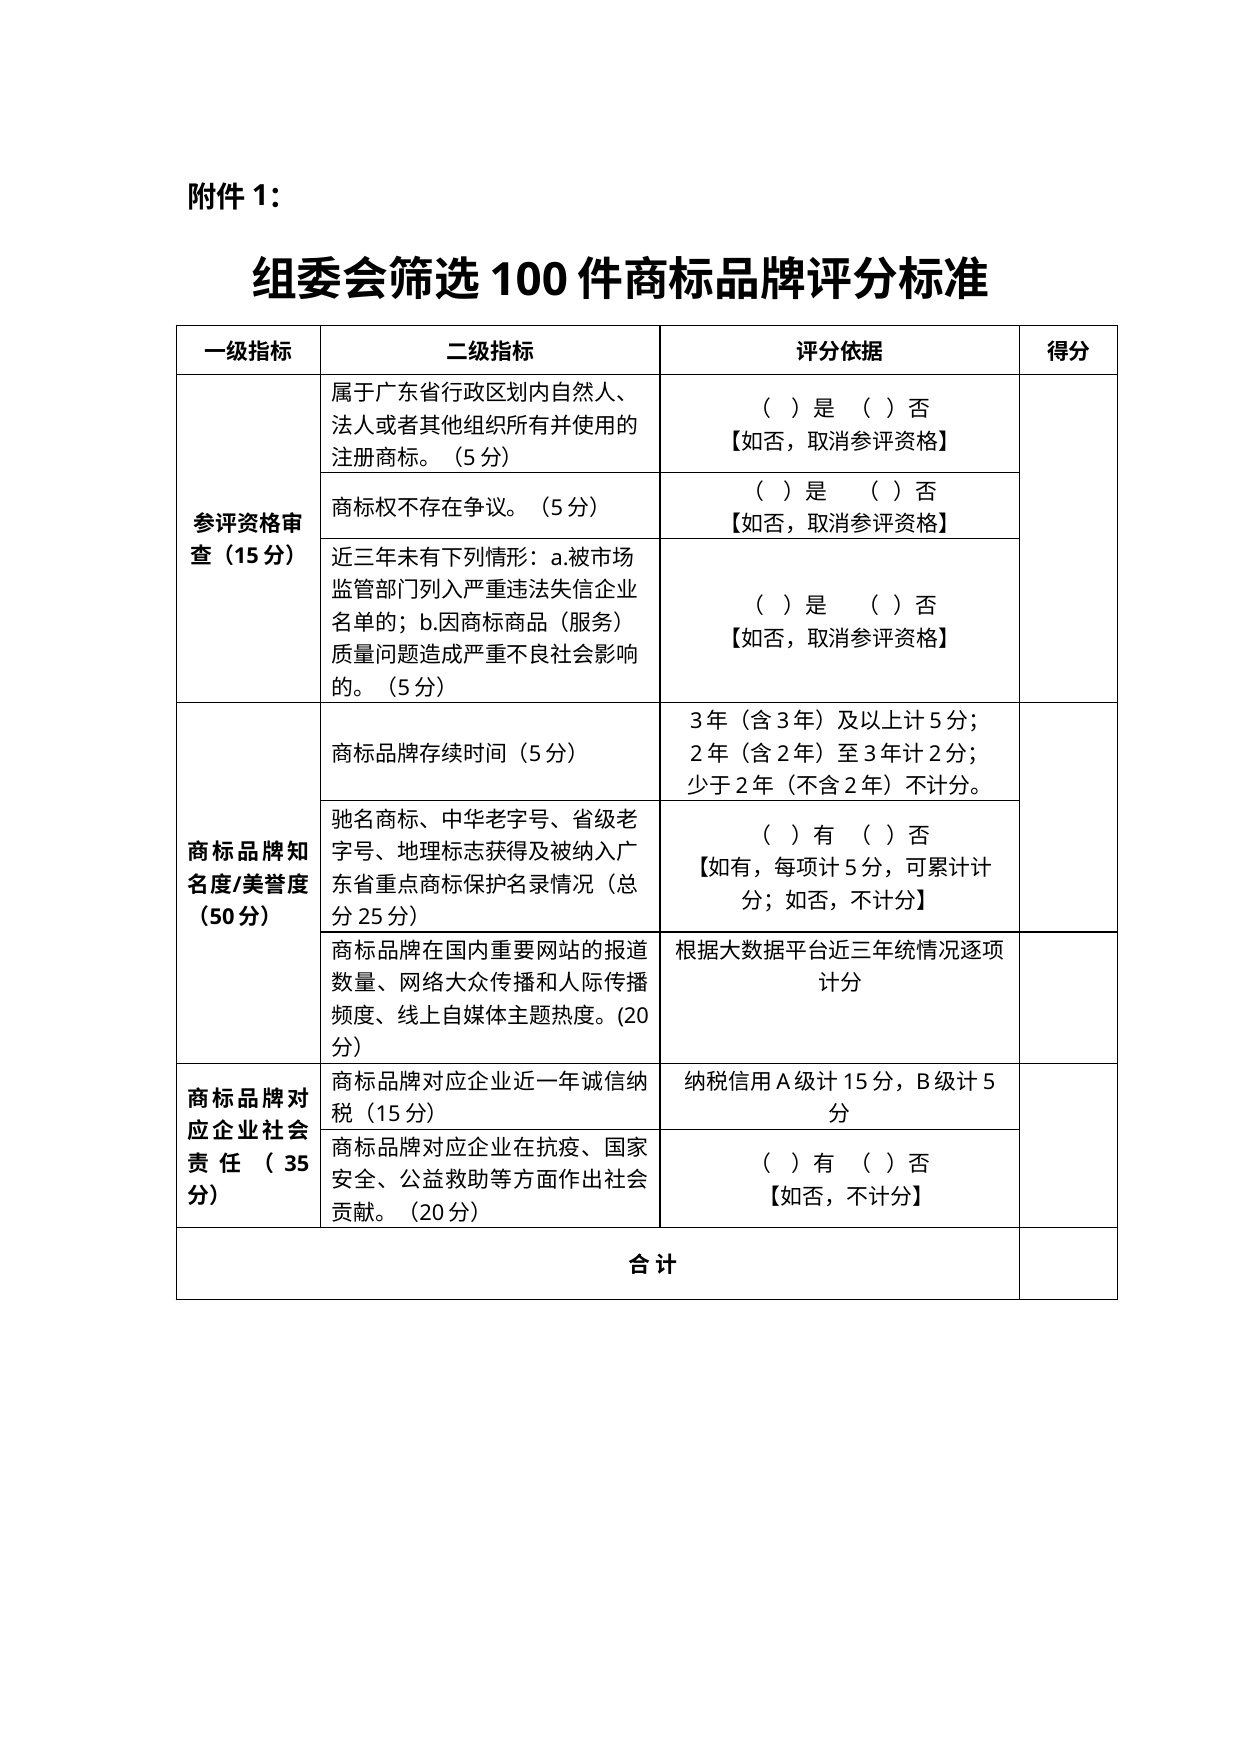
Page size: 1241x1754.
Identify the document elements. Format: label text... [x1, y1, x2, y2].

table_header 评分依据 [661, 326, 1019, 374]
text 附件1： [187, 162, 1053, 227]
table_cell 纳税信用A级计15分，B级计5分 [661, 1064, 1019, 1128]
table_header 得分 [1020, 326, 1117, 374]
table_cell 商标品牌对应企业社会责任（35分） [177, 1064, 320, 1227]
table_cell 根据大数据平台近三年统情况逐项计分 [661, 933, 1019, 1062]
table_cell 商标品牌对应企业近一年诚信纳税（15分） [321, 1064, 659, 1128]
table_cell （ ）有 （ ）否 【如有，每项计5分，可累计计分；如否，不计分】 [661, 801, 1019, 931]
table_cell [1020, 1228, 1117, 1298]
table_cell [1020, 933, 1117, 1062]
table_cell （ ）有 （ ）否 【如否，不计分】 [661, 1130, 1019, 1227]
table_cell 商标权不存在争议。（5分） [321, 473, 659, 538]
table_cell 参评资格审查（15分） [177, 375, 320, 702]
table_cell 属于广东省行政区划内自然人、法人或者其他组织所有并使用的注册商标。（5分） [321, 375, 659, 472]
table_cell 商标品牌对应企业在抗疫、国家安全、公益救助等方面作出社会贡献。（20分） [321, 1130, 659, 1227]
table_header 二级指标 [321, 326, 659, 374]
table_cell 3年（含3年）及以上计5分； 2年（含2年）至3年计2分； 少于2年（不含2年）不计分。 [661, 703, 1019, 800]
table_cell 近三年未有下列情形：a.被市场监管部门列入严重违法失信企业名单的；b.因商标商品（服务）质量问题造成严重不良社会影响的。（5分） [321, 539, 659, 702]
table_cell （ ）是 （ ）否 【如否，取消参评资格】 [661, 539, 1019, 702]
table_cell [1020, 1064, 1117, 1227]
table_header 一级指标 [177, 326, 320, 374]
table_cell 商标品牌在国内重要网站的报道数量、网络大众传播和人际传播频度、线上自媒体主题热度。(20分） [321, 933, 659, 1062]
table_cell 商标品牌知名度/美誉度（50分） [177, 703, 320, 1062]
table_cell （ ）是 （ ）否 【如否，取消参评资格】 [661, 473, 1019, 538]
table_cell 驰名商标、中华老字号、省级老字号、地理标志获得及被纳入广东省重点商标保护名录情况（总分25分） [321, 801, 659, 931]
table_cell [1020, 703, 1117, 931]
text 组委会筛选100件商标品牌评分标准 [187, 227, 1053, 324]
table_cell 合 计 [177, 1228, 1019, 1298]
table_cell （ ）是 （ ）否 【如否，取消参评资格】 [661, 375, 1019, 472]
table_cell 商标品牌存续时间（5分） [321, 703, 659, 800]
table_cell [1020, 375, 1117, 702]
